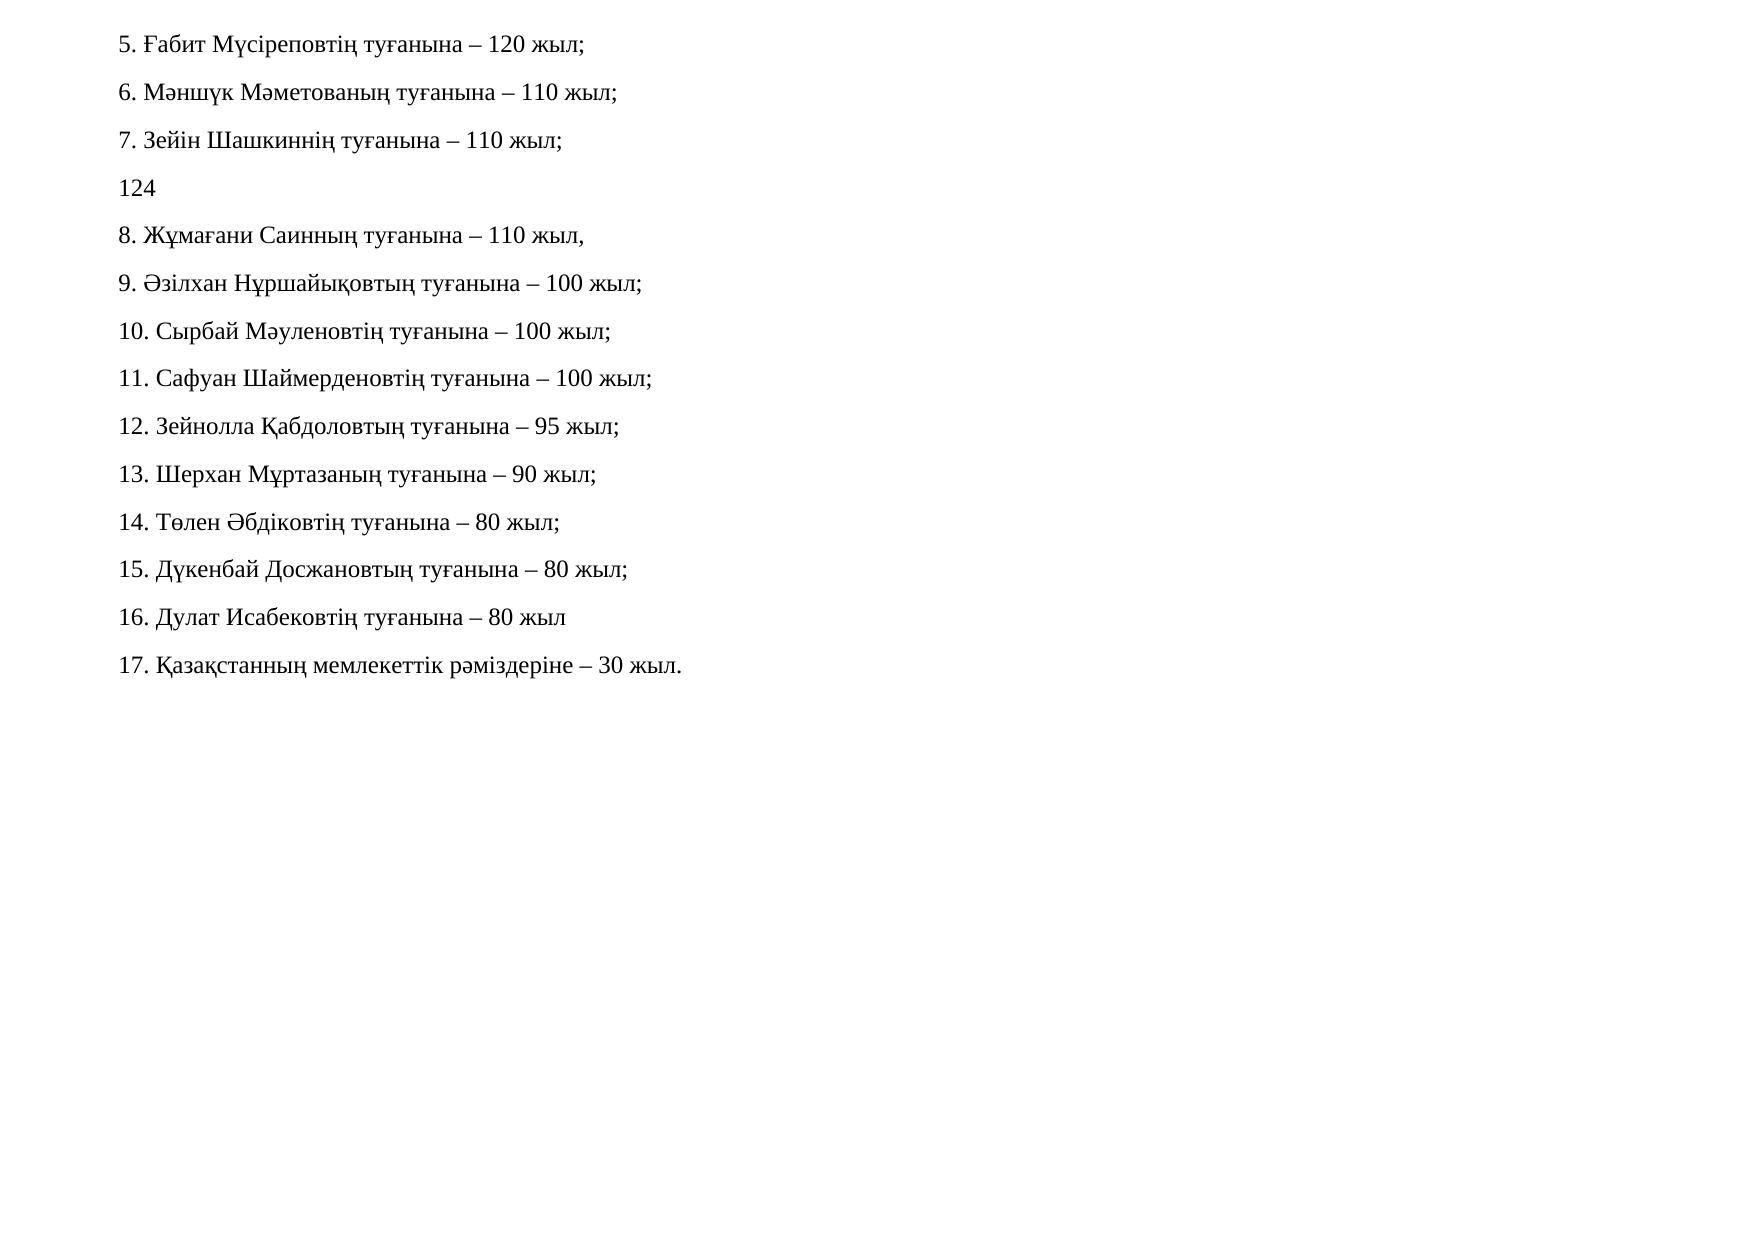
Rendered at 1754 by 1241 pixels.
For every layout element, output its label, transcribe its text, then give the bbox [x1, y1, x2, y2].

text 7. Зейін Шашкиннің туғанына – 110 жыл; [118, 125, 1636, 154]
text 16. Дулат Исабековтің туғанына – 80 жыл [118, 602, 1636, 631]
text 6. Мәншүк Мәметованың туғанына – 110 жыл; [118, 77, 1636, 106]
text 11. Сафуан Шаймерденовтің туғанына – 100 жыл; [118, 363, 1636, 392]
text 13. Шерхан Мұртазаның туғанына – 90 жыл; [118, 459, 1636, 488]
text 14. Төлен Әбдіковтің туғанына – 80 жыл; [118, 507, 1636, 535]
text 15. Дүкенбай Досжановтың туғанына – 80 жыл; [118, 554, 1636, 583]
text 12. Зейнолла Қабдоловтың туғанына – 95 жыл; [118, 411, 1636, 440]
text 124 [118, 173, 1636, 201]
text 17. Қазақстанның мемлекеттік рәміздеріне – 30 жыл. [118, 650, 1636, 678]
text 9. Әзілхан Нұршайықовтың туғанына – 100 жыл; [118, 268, 1636, 297]
text 8. Жұмағани Саинның туғанына – 110 жыл, [118, 220, 1636, 249]
text 10. Сырбай Мәуленовтің туғанына – 100 жыл; [118, 316, 1636, 344]
text 5. Ғабит Мүсіреповтің туғанына – 120 жыл; [118, 29, 1636, 58]
